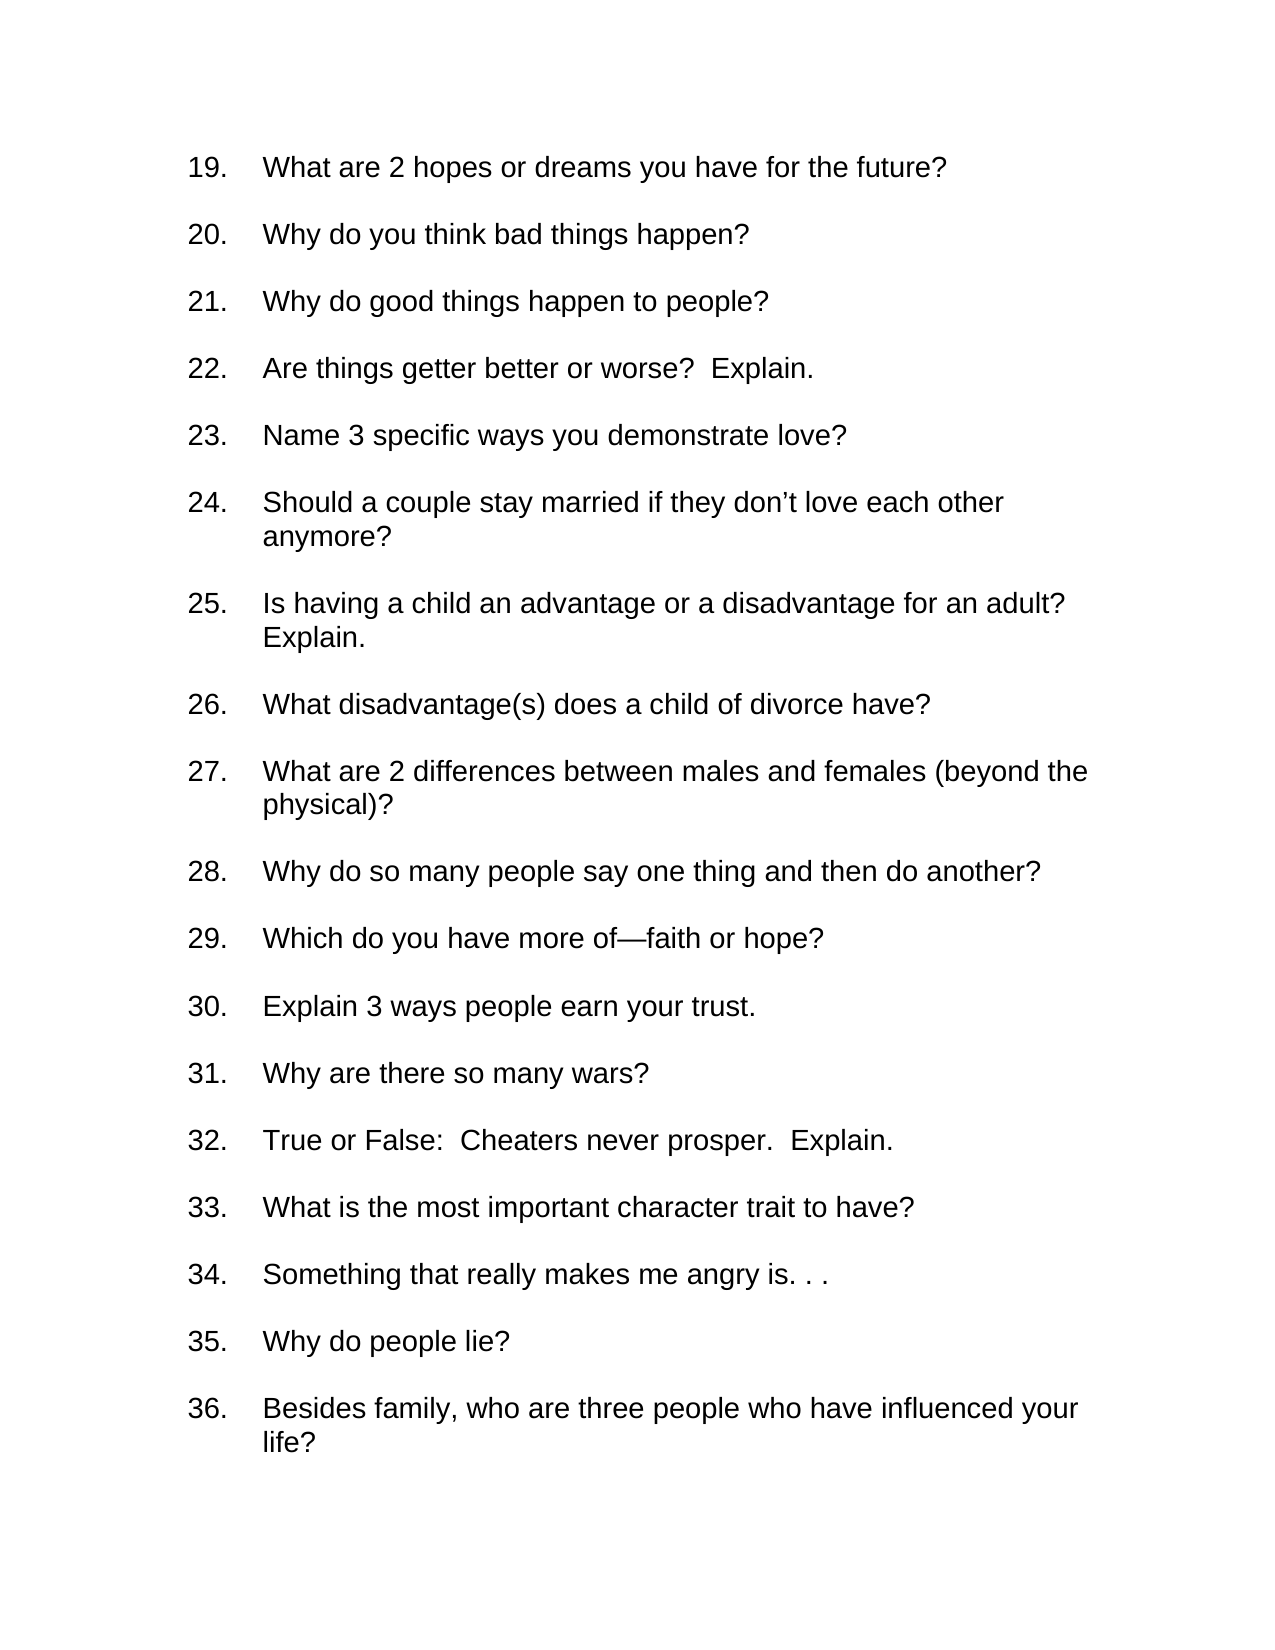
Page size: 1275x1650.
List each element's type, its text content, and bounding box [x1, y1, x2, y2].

list Which do you have more of—faith or hope? [187, 921, 1125, 955]
list Is having a child an advantage or a disadvantage for an adult? Explain. [187, 586, 1125, 653]
list Should a couple stay married if they don’t love each other anymore? [187, 485, 1125, 552]
list What disadvantage(s) does a child of divorce have? [187, 687, 1125, 720]
list Why do good things happen to people? [187, 284, 1125, 318]
list Besides family, who are three people who have influenced your life? [187, 1391, 1125, 1458]
list Why do so many people say one thing and then do another? [187, 854, 1125, 888]
list Are things getter better or worse? Explain. [187, 351, 1125, 385]
list Name 3 specific ways you demonstrate love? [187, 418, 1125, 452]
list Why are there so many wars? [187, 1056, 1125, 1089]
list What is the most important character trait to have? [187, 1190, 1125, 1223]
list Something that really makes me angry is. . . [187, 1257, 1125, 1290]
list Why do people lie? [187, 1324, 1125, 1357]
list What are 2 hopes or dreams you have for the future? [187, 150, 1125, 183]
list What are 2 differences between males and females (beyond the physical)? [187, 754, 1125, 821]
list True or False: Cheaters never prosper. Explain. [187, 1123, 1125, 1156]
list Why do you think bad things happen? [187, 217, 1125, 251]
list Explain 3 ways people earn your trust. [187, 988, 1125, 1022]
